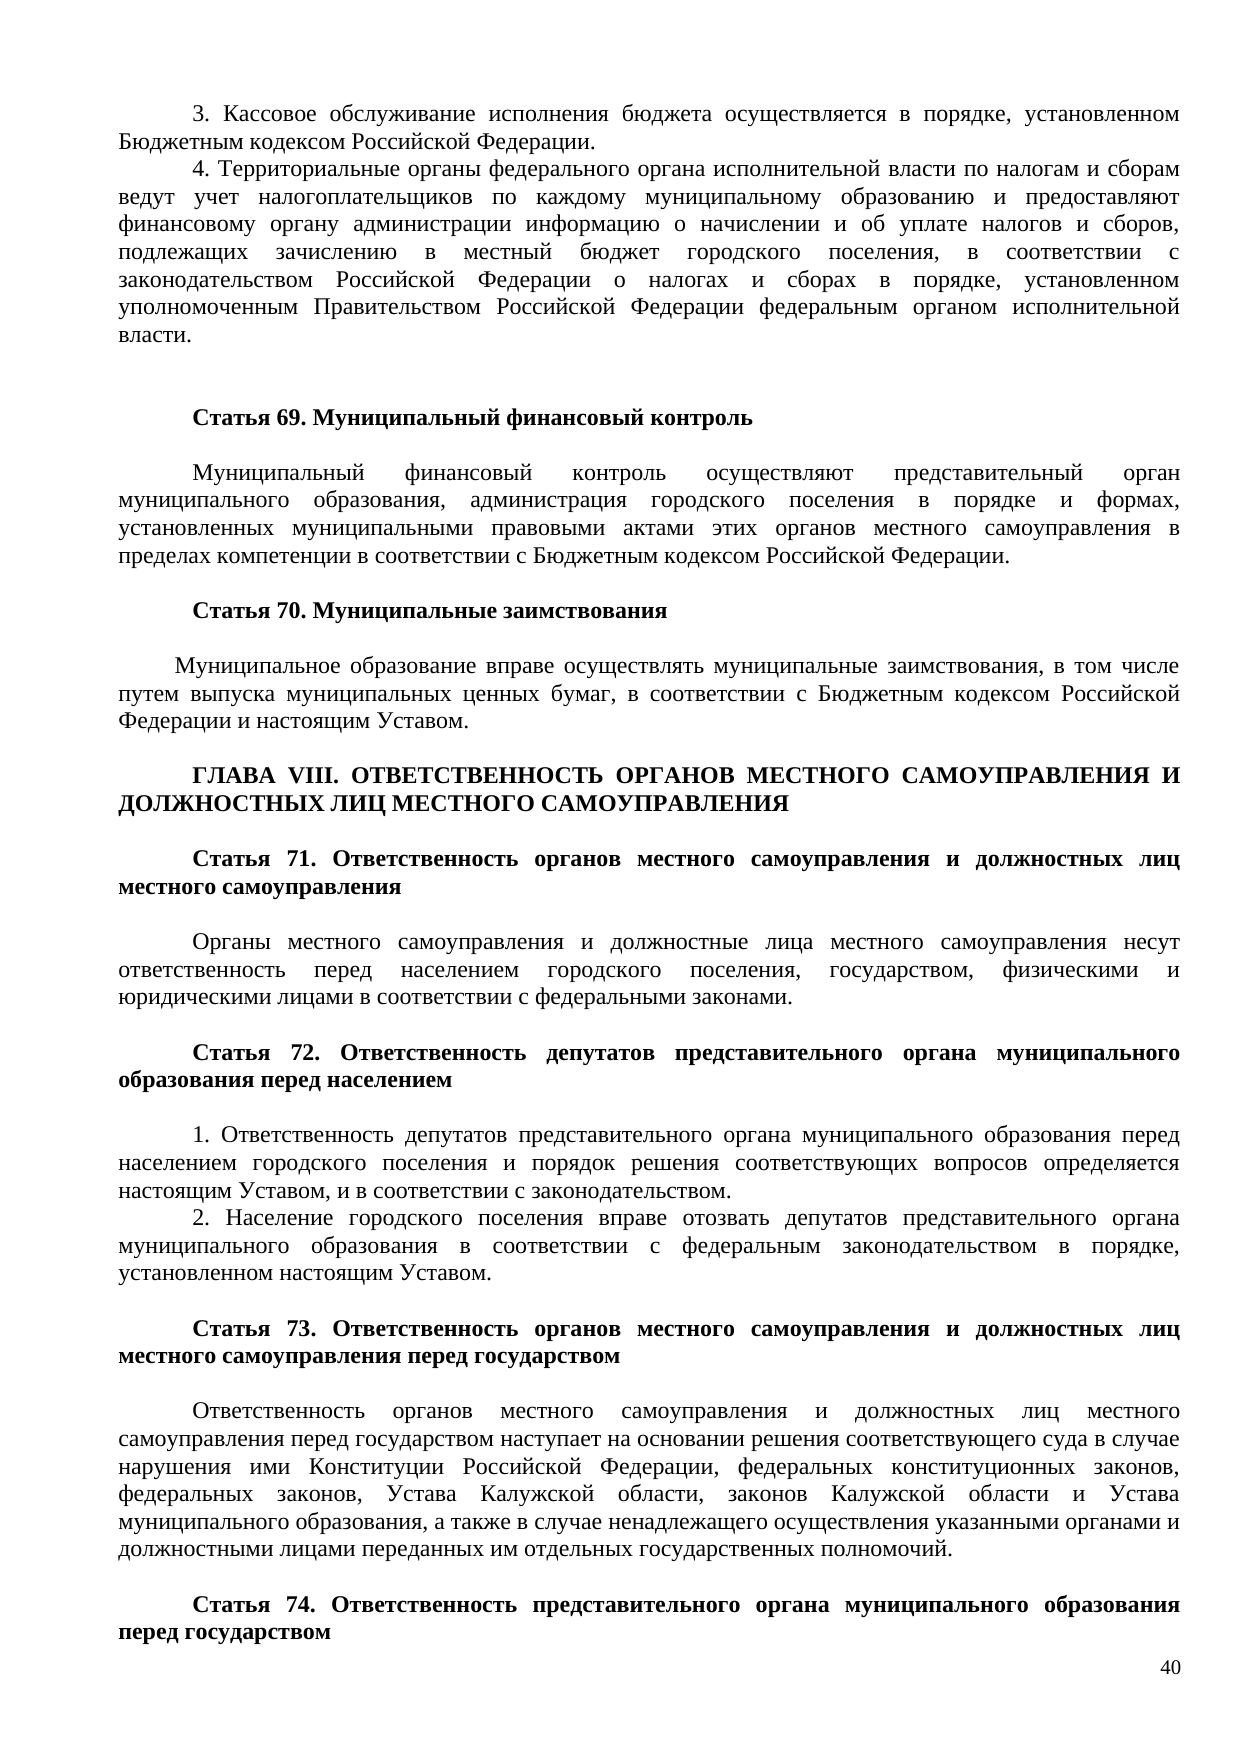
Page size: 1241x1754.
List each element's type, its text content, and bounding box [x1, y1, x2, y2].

text 2. Население городского поселения вправе отозвать депутатов представительного органа муниципального образования в соответствии с федеральным законодательством в порядке, установленном настоящим Уставом. [118, 1203, 1181, 1286]
text ГЛАВА VIII. ОТВЕТСТВЕННОСТЬ ОРГАНОВ МЕСТНОГО САМОУПРАВЛЕНИЯ И ДОЛЖНОСТНЫХ ЛИЦ МЕСТНОГО САМОУПРАВЛЕНИЯ [118, 762, 1181, 817]
text 1. Ответственность депутатов представительного органа муниципального образования перед населением городского поселения и порядок решения соответствующих вопросов определяется настоящим Уставом, и в соответствии с законодательством. [118, 1120, 1181, 1203]
text Муниципальный финансовый контроль осуществляют представительный орган муниципального образования, администрация городского поселения в порядке и формах, установленных муниципальными правовыми актами этих органов местного самоуправления в пределах компетенции в соответствии с Бюджетным кодексом Российской Федерации. [118, 458, 1181, 568]
text Статья 74. Ответственность представительного органа муниципального образования перед государством [118, 1590, 1181, 1645]
text Статья 73. Ответственность органов местного самоуправления и должностных лиц местного самоуправления перед государством [118, 1314, 1181, 1369]
text Муниципальное образование вправе осуществлять муниципальные заимствования, в том числе путем выпуска муниципальных ценных бумаг, в соответствии с Бюджетным кодексом Российской Федерации и настоящим Уставом. [118, 651, 1181, 734]
text Органы местного самоуправления и должностные лица местного самоуправления несут ответственность перед населением городского поселения, государством, физическими и юридическими лицами в соответствии с федеральными законами. [118, 927, 1181, 1010]
text Статья 69. Муниципальный финансовый контроль [118, 403, 1181, 430]
text Статья 71. Ответственность органов местного самоуправления и должностных лиц местного самоуправления [118, 844, 1181, 899]
text Ответственность органов местного самоуправления и должностных лиц местного самоуправления перед государством наступает на основании решения соответствующего суда в случае нарушения ими Конституции Российской Федерации, федеральных конституционных законов, федеральных законов, Устава Калужской области, законов Калужской области и Устава муниципального образования, а также в случае ненадлежащего осуществления указанными органами и должностными лицами переданных им отдельных государственных полномочий. [118, 1396, 1181, 1562]
text Статья 72. Ответственность депутатов представительного органа муниципального образования перед населением [118, 1038, 1181, 1093]
text Статья 70. Муниципальные заимствования [118, 596, 1181, 623]
text 3. Кассовое обслуживание исполнения бюджета осуществляется в порядке, установленном Бюджетным кодексом Российской Федерации. [118, 99, 1181, 154]
text 4. Территориальные органы федерального органа исполнительной власти по налогам и сборам ведут учет налогоплательщиков по каждому муниципальному образованию и предоставляют финансовому органу администрации информацию о начислении и об уплате налогов и сборов, подлежащих зачислению в местный бюджет городского поселения, в соответствии с законодательством Российской Федерации о налогах и сборах в порядке, установленном уполномоченным Правительством Российской Федерации федеральным органом исполнительной власти. [118, 154, 1181, 347]
